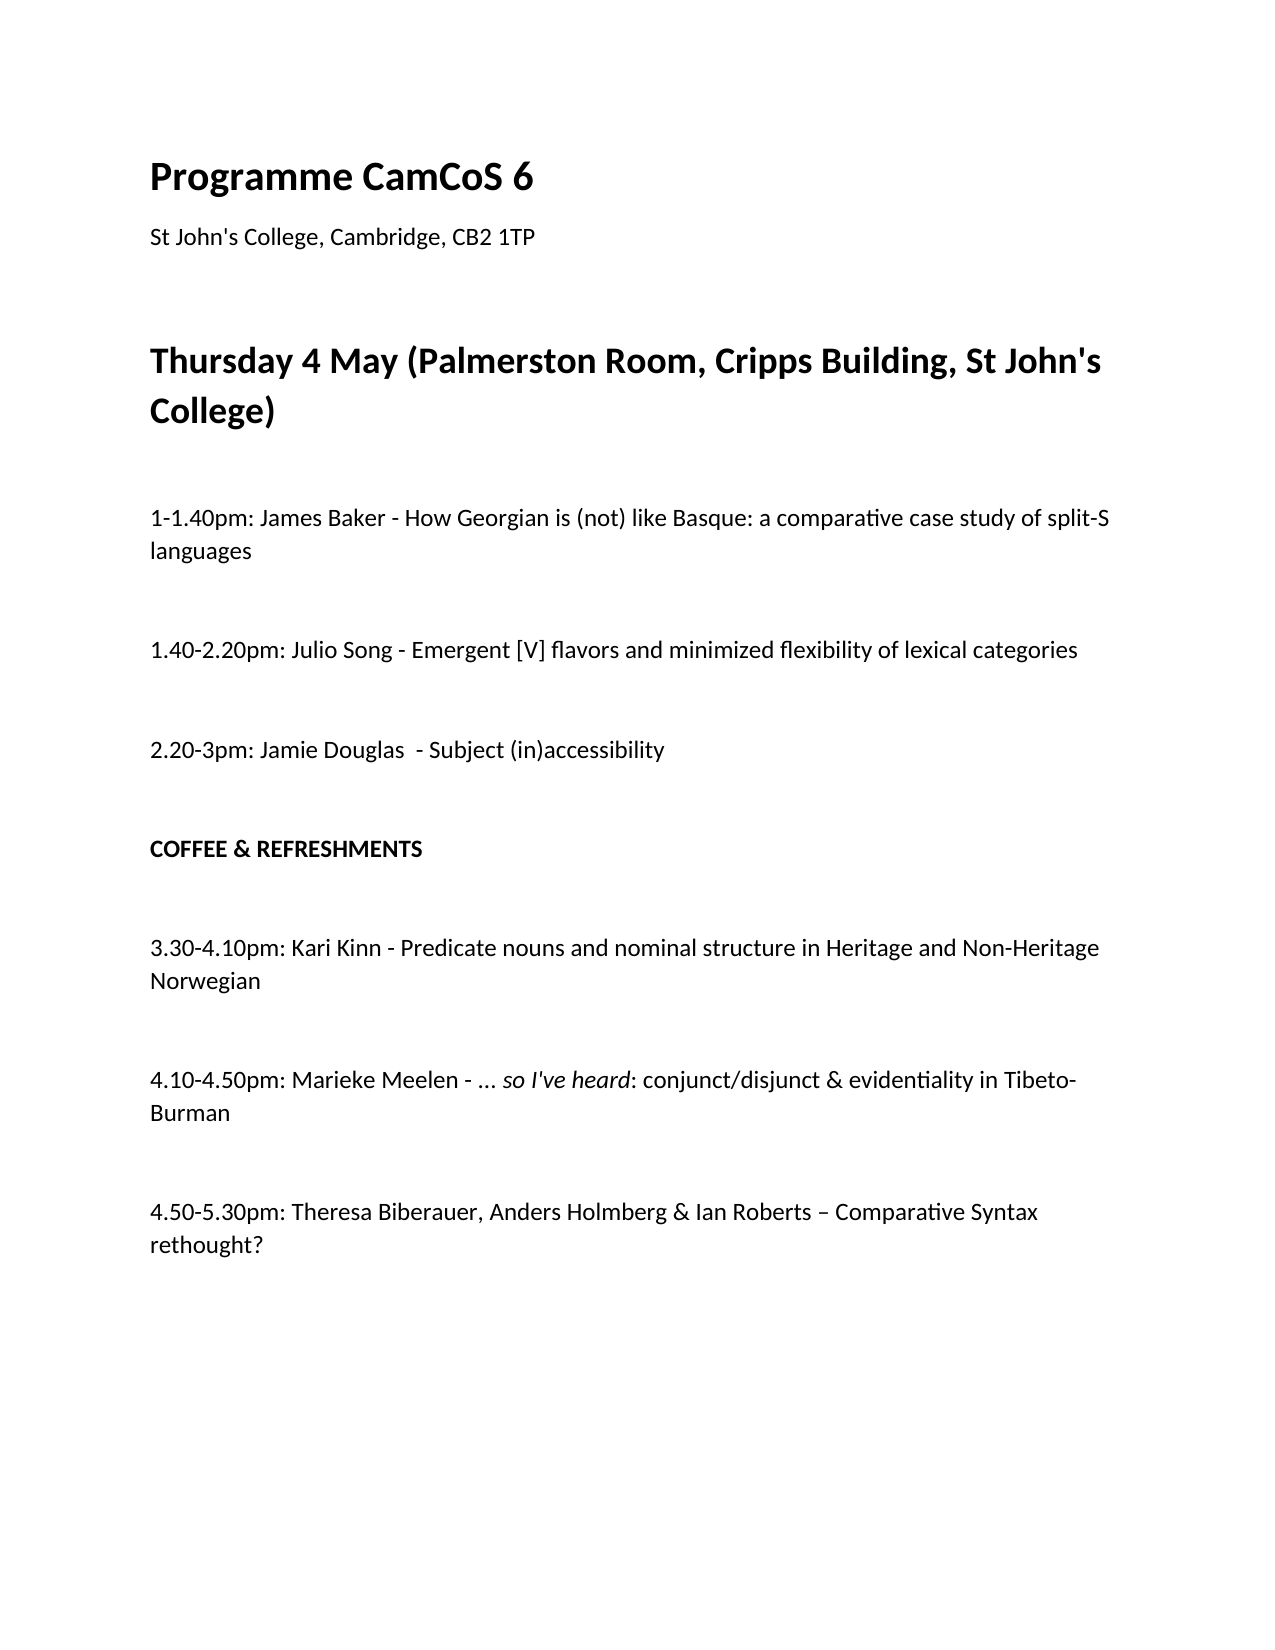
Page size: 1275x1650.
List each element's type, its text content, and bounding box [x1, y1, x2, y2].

text 3.30-4.10pm: Kari Kinn - Predicate nouns and nominal structure in Heritage and Non-Heritage Norwegian [150, 932, 1125, 996]
text 2.20-3pm: Jamie Douglas - Subject (in)accessibility [150, 734, 1125, 764]
text Thursday 4 May (Palmerston Room, Cripps Building, St John's College) [150, 337, 1125, 433]
text 4.50-5.30pm: Theresa Biberauer, Anders Holmberg & Ian Roberts – Comparative Syntax rethought? [150, 1196, 1125, 1260]
text 1.40-2.20pm: Julio Song - Emergent [V] flavors and minimized flexibility of lexical categories [150, 634, 1125, 665]
text 4.10-4.50pm: Marieke Meelen - ... so I've heard: conjunct/disjunct & evidentiality in Tibeto-Burman [150, 1064, 1125, 1128]
text 1-1.40pm: James Baker - How Georgian is (not) like Basque: a comparative case study of split-S languages [150, 502, 1125, 566]
text COFFEE & REFRESHMENTS [150, 833, 1125, 863]
text St John's College, Cambridge, CB2 1TP [150, 222, 1125, 252]
text Programme CamCoS 6 [150, 150, 1125, 201]
